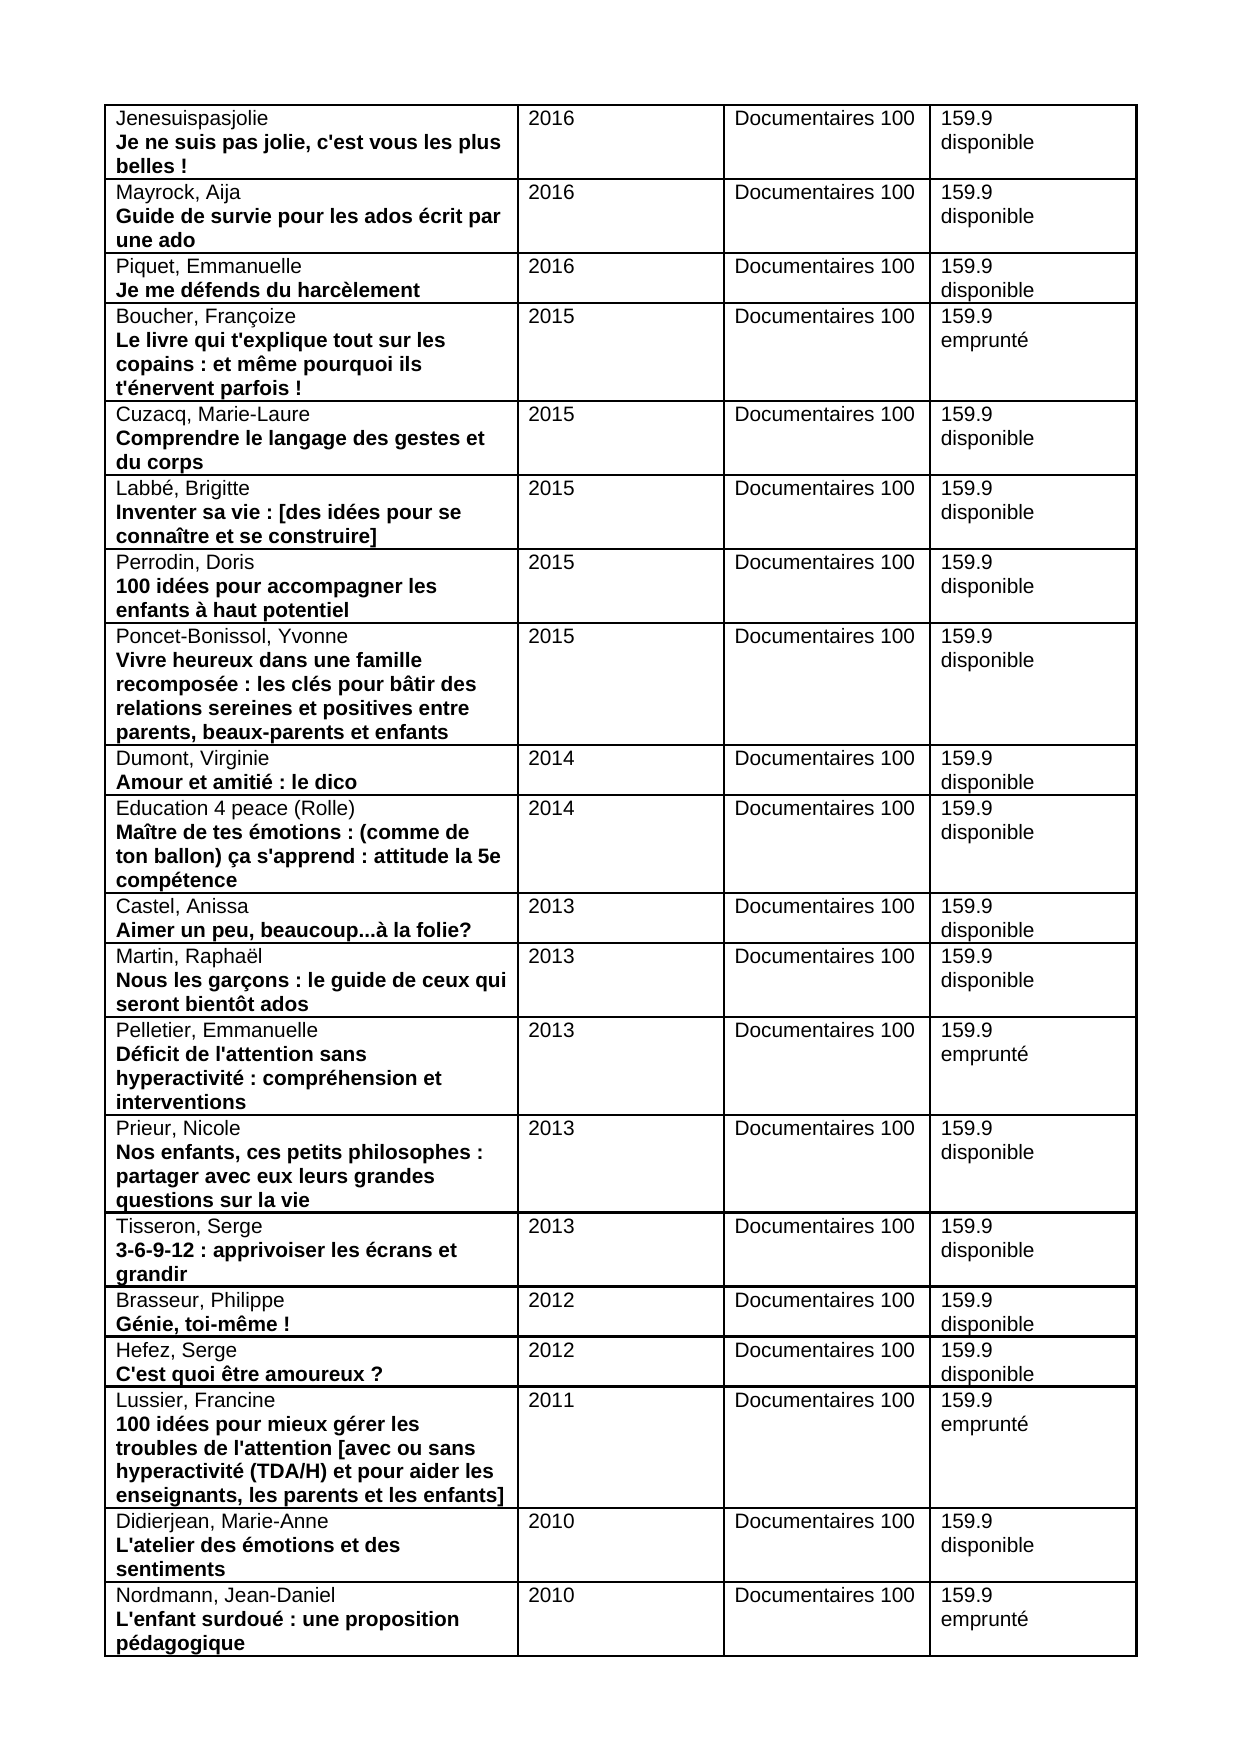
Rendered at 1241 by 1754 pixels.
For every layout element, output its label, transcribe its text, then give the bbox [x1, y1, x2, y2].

table_cell Documentaires 100 [725, 1288, 929, 1335]
table_cell Martin, Raphaël Nous les garçons : le guide de ceux qui seront bientôt ados [106, 944, 517, 1016]
table_cell Tisseron, Serge 3-6-9-12 : apprivoiser les écrans et grandir [106, 1214, 517, 1285]
table_cell 2013 [519, 1214, 723, 1285]
table_cell Documentaires 100 [725, 944, 929, 1016]
table_cell 159.9 disponible [931, 624, 1135, 744]
table_cell Documentaires 100 [725, 1509, 929, 1581]
table_cell 159.9 disponible [931, 1338, 1135, 1385]
table_cell Documentaires 100 [725, 1583, 929, 1655]
table_cell Documentaires 100 [725, 106, 929, 178]
table_cell Documentaires 100 [725, 796, 929, 892]
table_cell Poncet-Bonissol, Yvonne Vivre heureux dans une famille recomposée : les clés pour bâtir des relations sereines et positives entre parents, beaux-parents et enfants [106, 624, 517, 744]
table_cell Documentaires 100 [725, 1214, 929, 1285]
table_cell Education 4 peace (Rolle) Maître de tes émotions : (comme de ton ballon) ça s'apprend : attitude la 5e compétence [106, 796, 517, 892]
table_cell 2015 [519, 550, 723, 622]
table_cell Prieur, Nicole Nos enfants, ces petits philosophes : partager avec eux leurs grandes questions sur la vie [106, 1116, 517, 1211]
table_cell Documentaires 100 [725, 624, 929, 744]
table_cell 159.9 emprunté [931, 1388, 1135, 1507]
table_cell 159.9 disponible [931, 180, 1135, 252]
table_cell 159.9 disponible [931, 402, 1135, 474]
table_cell Documentaires 100 [725, 180, 929, 252]
table_cell 2013 [519, 1018, 723, 1113]
table_cell Mayrock, Aija Guide de survie pour les ados écrit par une ado [106, 180, 517, 252]
table_cell 159.9 disponible [931, 1509, 1135, 1581]
table_cell 2015 [519, 304, 723, 400]
table_cell 2012 [519, 1288, 723, 1335]
table_cell 2015 [519, 624, 723, 744]
table_cell Piquet, Emmanuelle Je me défends du harcèlement [106, 254, 517, 302]
table_cell 2015 [519, 476, 723, 548]
table_cell 2014 [519, 796, 723, 892]
table_cell Hefez, Serge C'est quoi être amoureux ? [106, 1338, 517, 1385]
table_cell 159.9 emprunté [931, 304, 1135, 400]
table_cell 2016 [519, 106, 723, 178]
table_cell Lussier, Francine 100 idées pour mieux gérer les troubles de l'attention [avec ou sans hyperactivité (TDA/H) et pour aider les enseignants, les parents et les enfants] [106, 1388, 517, 1507]
table_cell 2016 [519, 254, 723, 302]
table_cell 2013 [519, 894, 723, 942]
table_cell Documentaires 100 [725, 254, 929, 302]
table_cell 2015 [519, 402, 723, 474]
table_cell 2013 [519, 944, 723, 1016]
table_cell Brasseur, Philippe Génie, toi-même ! [106, 1288, 517, 1335]
table_cell 2013 [519, 1116, 723, 1211]
table_cell 2010 [519, 1509, 723, 1581]
table_cell 159.9 disponible [931, 1288, 1135, 1335]
table_cell 159.9 disponible [931, 1214, 1135, 1285]
table_cell 2012 [519, 1338, 723, 1385]
table_cell Documentaires 100 [725, 402, 929, 474]
table_cell 159.9 disponible [931, 476, 1135, 548]
table_cell Documentaires 100 [725, 894, 929, 942]
table_cell 2011 [519, 1388, 723, 1507]
table_cell 159.9 disponible [931, 944, 1135, 1016]
table_cell Documentaires 100 [725, 476, 929, 548]
table_cell Jenesuispasjolie Je ne suis pas jolie, c'est vous les plus belles ! [106, 106, 517, 178]
table_cell 159.9 disponible [931, 550, 1135, 622]
table_cell Perrodin, Doris 100 idées pour accompagner les enfants à haut potentiel [106, 550, 517, 622]
table_cell 159.9 emprunté [931, 1583, 1135, 1655]
table_cell Dumont, Virginie Amour et amitié : le dico [106, 746, 517, 794]
table_cell Pelletier, Emmanuelle Déficit de l'attention sans hyperactivité : compréhension et interventions [106, 1018, 517, 1113]
table_cell Documentaires 100 [725, 1338, 929, 1385]
table_cell Documentaires 100 [725, 1388, 929, 1507]
table_cell 159.9 disponible [931, 894, 1135, 942]
table_cell 2010 [519, 1583, 723, 1655]
table_cell Didierjean, Marie-Anne L'atelier des émotions et des sentiments [106, 1509, 517, 1581]
table_cell Documentaires 100 [725, 1116, 929, 1211]
table_cell Labbé, Brigitte Inventer sa vie : [des idées pour se connaître et se construire] [106, 476, 517, 548]
table_cell Documentaires 100 [725, 1018, 929, 1113]
table_cell Documentaires 100 [725, 304, 929, 400]
table_cell 2014 [519, 746, 723, 794]
table_cell Nordmann, Jean-Daniel L'enfant surdoué : une proposition pédagogique [106, 1583, 517, 1655]
table_cell Documentaires 100 [725, 746, 929, 794]
table_cell 159.9 disponible [931, 254, 1135, 302]
table_cell 2016 [519, 180, 723, 252]
table_cell 159.9 disponible [931, 106, 1135, 178]
table_cell 159.9 disponible [931, 796, 1135, 892]
table_cell Castel, Anissa Aimer un peu, beaucoup...à la folie? [106, 894, 517, 942]
table_cell Documentaires 100 [725, 550, 929, 622]
table_cell Cuzacq, Marie-Laure Comprendre le langage des gestes et du corps [106, 402, 517, 474]
table_cell 159.9 emprunté [931, 1018, 1135, 1113]
table_cell Boucher, Françoize Le livre qui t'explique tout sur les copains : et même pourquoi ils t'énervent parfois ! [106, 304, 517, 400]
table_cell 159.9 disponible [931, 1116, 1135, 1211]
table_cell 159.9 disponible [931, 746, 1135, 794]
